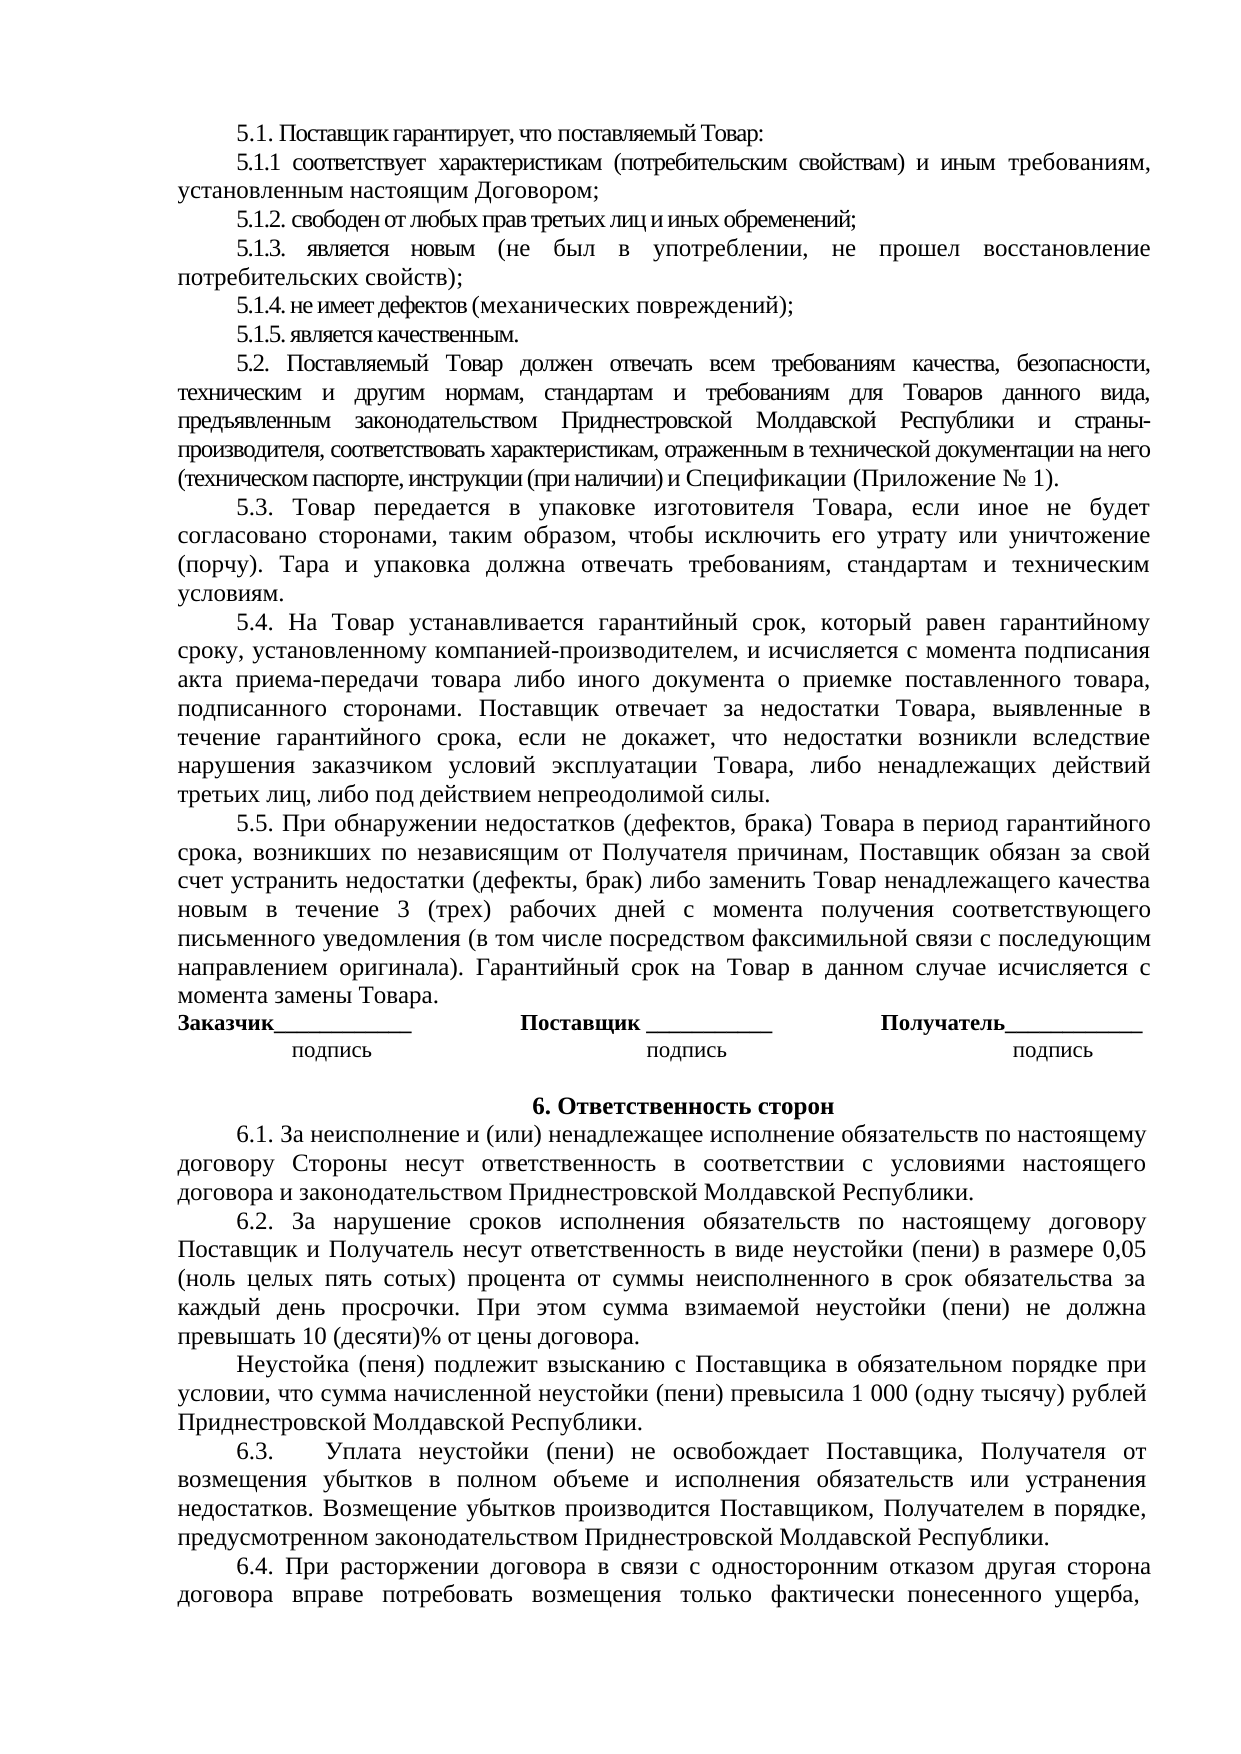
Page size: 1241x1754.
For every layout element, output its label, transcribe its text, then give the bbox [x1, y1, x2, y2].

text 5.4. На Товар устанавливается гарантийный срок, который равен гарантийному сроку, установленному компанией-производителем, и исчисляется с момента подписания акта приема-передачи товара либо иного документа о приемке поставленного товара, подписанного сторонами. Поставщик отвечает за недостатки Товара, выявленные в течение гарантийного срока, если не докажет, что недостатки возникли вследствие нарушения заказчиком условий эксплуатации Товара, либо ненадлежащих действий третьих лиц, либо под действием непреодолимой силы. [177, 607, 1151, 808]
text 5.3. Товар передается в упаковке изготовителя Товара, если иное не будет согласовано сторонами, таким образом, чтобы исключить его утрату или уничтожение (порчу). Тара и упаковка должна отвечать требованиям, стандартам и техническим условиям. [177, 492, 1151, 607]
text 5.1.3. является новым (не был в употреблении, не прошел восстановление потребительских свойств); [177, 233, 1151, 291]
text 6.1. За неисполнение и (или) ненадлежащее исполнение обязательств по настоящему договору Стороны несут ответственность в соответствии с условиями настоящего договора и законодательством Приднестровской Молдавской Республики. [177, 1119, 1147, 1206]
text 6.2. За нарушение сроков исполнения обязательств по настоящему договору Поставщик и Получатель несут ответственность в виде неустойки (пени) в размере 0,05 (ноль целых пять сотых) процента от суммы неисполненного в срок обязательства за каждый день просрочки. При этом сумма взимаемой неустойки (пени) не должна превышать 10 (десяти)% от цены договора. [177, 1206, 1147, 1349]
text 6.3. Уплата неустойки (пени) не освобождает Поставщика, Получателя от возмещения убытков в полном объеме и исполнения обязательств или устранения недостатков. Возмещение убытков производится Поставщиком, Получателем в порядке, предусмотренном законодательством Приднестровской Молдавской Республики. [177, 1436, 1147, 1551]
text 5.1. Поставщик гарантирует, что поставляемый Товар: [177, 118, 1152, 147]
text Неустойка (пеня) подлежит взысканию с Поставщика в обязательном порядке при условии, что сумма начисленной неустойки (пени) превысила 1 000 (одну тысячу) рублей Приднестровской Молдавской Республики. [177, 1349, 1147, 1436]
text 5.5. При обнаружении недостатков (дефектов, брака) Товара в период гарантийного срока, возникших по независящим от Получателя причинам, Поставщик обязан за свой счет устранить недостатки (дефекты, брак) либо заменить Товар ненадлежащего качества новым в течение 3 (трех) рабочих дней с момента получения соответствующего письменного уведомления (в том числе посредством факсимильной связи с последующим направлением оригинала). Гарантийный срок на Товар в данном случае исчисляется с момента замены Товара. [177, 808, 1152, 1009]
text 5.1.5. является качественным. [177, 319, 1151, 348]
text Заказчик____________ Поставщик ___________ Получатель____________ [177, 1009, 1152, 1036]
text 5.1.4. не имеет дефектов (механических повреждений); [177, 291, 1151, 319]
text 5.1.1 соответствует характеристикам (потребительским свойствам) и иным требованиям, установленным настоящим Договором; [177, 147, 1151, 204]
text 6. Ответственность сторон [215, 1091, 1152, 1119]
text подпись подпись подпись [177, 1036, 1221, 1062]
text 5.2. Поставляемый Товар должен отвечать всем требованиям качества, безопасности, техническим и другим нормам, стандартам и требованиям для Товаров данного вида, предъявленным законодательством Приднестровской Молдавской Республики и страны-производителя, соответствовать характеристикам, отраженным в технической документации на него (техническом паспорте, инструкции (при наличии) и Спецификации (Приложение № 1). [177, 348, 1151, 492]
text 6.4. При расторжении договора в связи с односторонним отказом другая сторона договора вправе потребовать возмещения только фактически понесенного ущерба, [177, 1551, 1152, 1608]
text 5.1.2. свободен от любых прав третьих лиц и иных обременений; [177, 204, 1151, 233]
